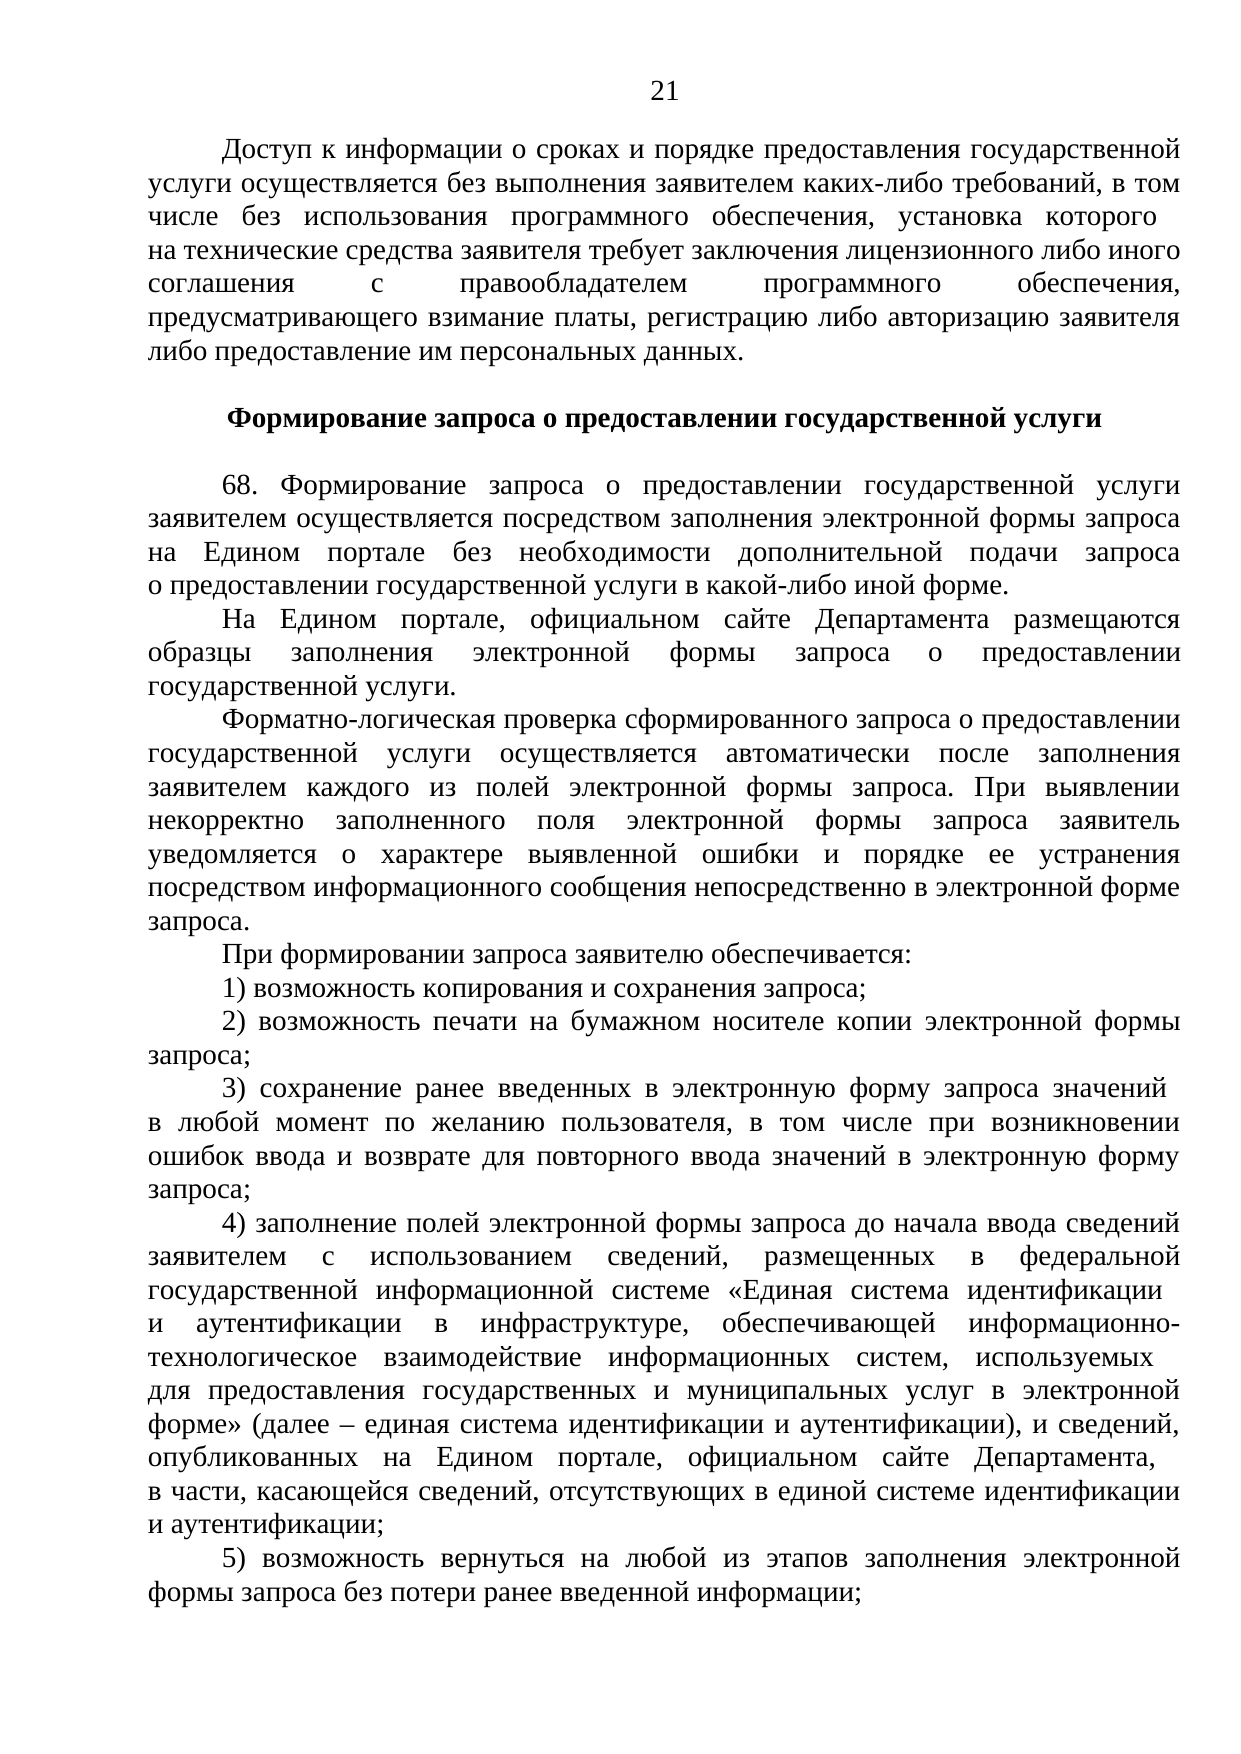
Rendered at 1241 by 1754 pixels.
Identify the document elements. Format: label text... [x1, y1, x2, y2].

text При формировании запроса заявителю обеспечивается: [148, 936, 1181, 970]
text 2) возможность печати на бумажном носителе копии электронной формы запроса; [148, 1003, 1181, 1071]
text 3) сохранение ранее введенных в электронную форму запроса значений в любой момент по желанию пользователя, в том числе при возникновении ошибок ввода и возврате для повторного ввода значений в электронную форму запроса; [148, 1071, 1181, 1205]
text На Едином портале, официальном сайте Департамента размещаются образцы заполнения электронной формы запроса о предоставлении государственной услуги. [148, 601, 1181, 702]
text 1) возможность копирования и сохранения запроса; [148, 970, 1181, 1003]
text 5) возможность вернуться на любой из этапов заполнения электронной формы запроса без потери ранее введенной информации; [148, 1540, 1181, 1607]
text Форматно-логическая проверка сформированного запроса о предоставлении государственной услуги осуществляется автоматически после заполнения заявителем каждого из полей электронной формы запроса. При выявлении некорректно заполненного поля электронной формы запроса заявитель уведомляется о характере выявленной ошибки и порядке ее устранения посредством информационного сообщения непосредственно в электронной форме запроса. [148, 702, 1181, 936]
text 4) заполнение полей электронной формы запроса до начала ввода сведений заявителем с использованием сведений, размещенных в федеральной государственной информационной системе «Единая система идентификации и аутентификации в инфраструктуре, обеспечивающей информационно-технологическое взаимодействие информационных систем, используемых для предоставления государственных и муниципальных услуг в электронной форме» (далее – единая система идентификации и аутентификации), и сведений, опубликованных на Едином портале, официальном сайте Департамента, в части, касающейся сведений, отсутствующих в единой системе идентификации и аутентификации; [148, 1205, 1181, 1540]
text Формирование запроса о предоставлении государственной услуги [148, 400, 1181, 433]
text 68. Формирование запроса о предоставлении государственной услуги заявителем осуществляется посредством заполнения электронной формы запроса на Едином портале без необходимости дополнительной подачи запроса о предоставлении государственной услуги в какой-либо иной форме. [148, 467, 1181, 601]
text Доступ к информации о сроках и порядке предоставления государственной услуги осуществляется без выполнения заявителем каких-либо требований, в том числе без использования программного обеспечения, установка которого на технические средства заявителя требует заключения лицензионного либо иного соглашения с правообладателем программного обеспечения, предусматривающего взимание платы, регистрацию либо авторизацию заявителя либо предоставление им персональных данных. [148, 131, 1181, 366]
